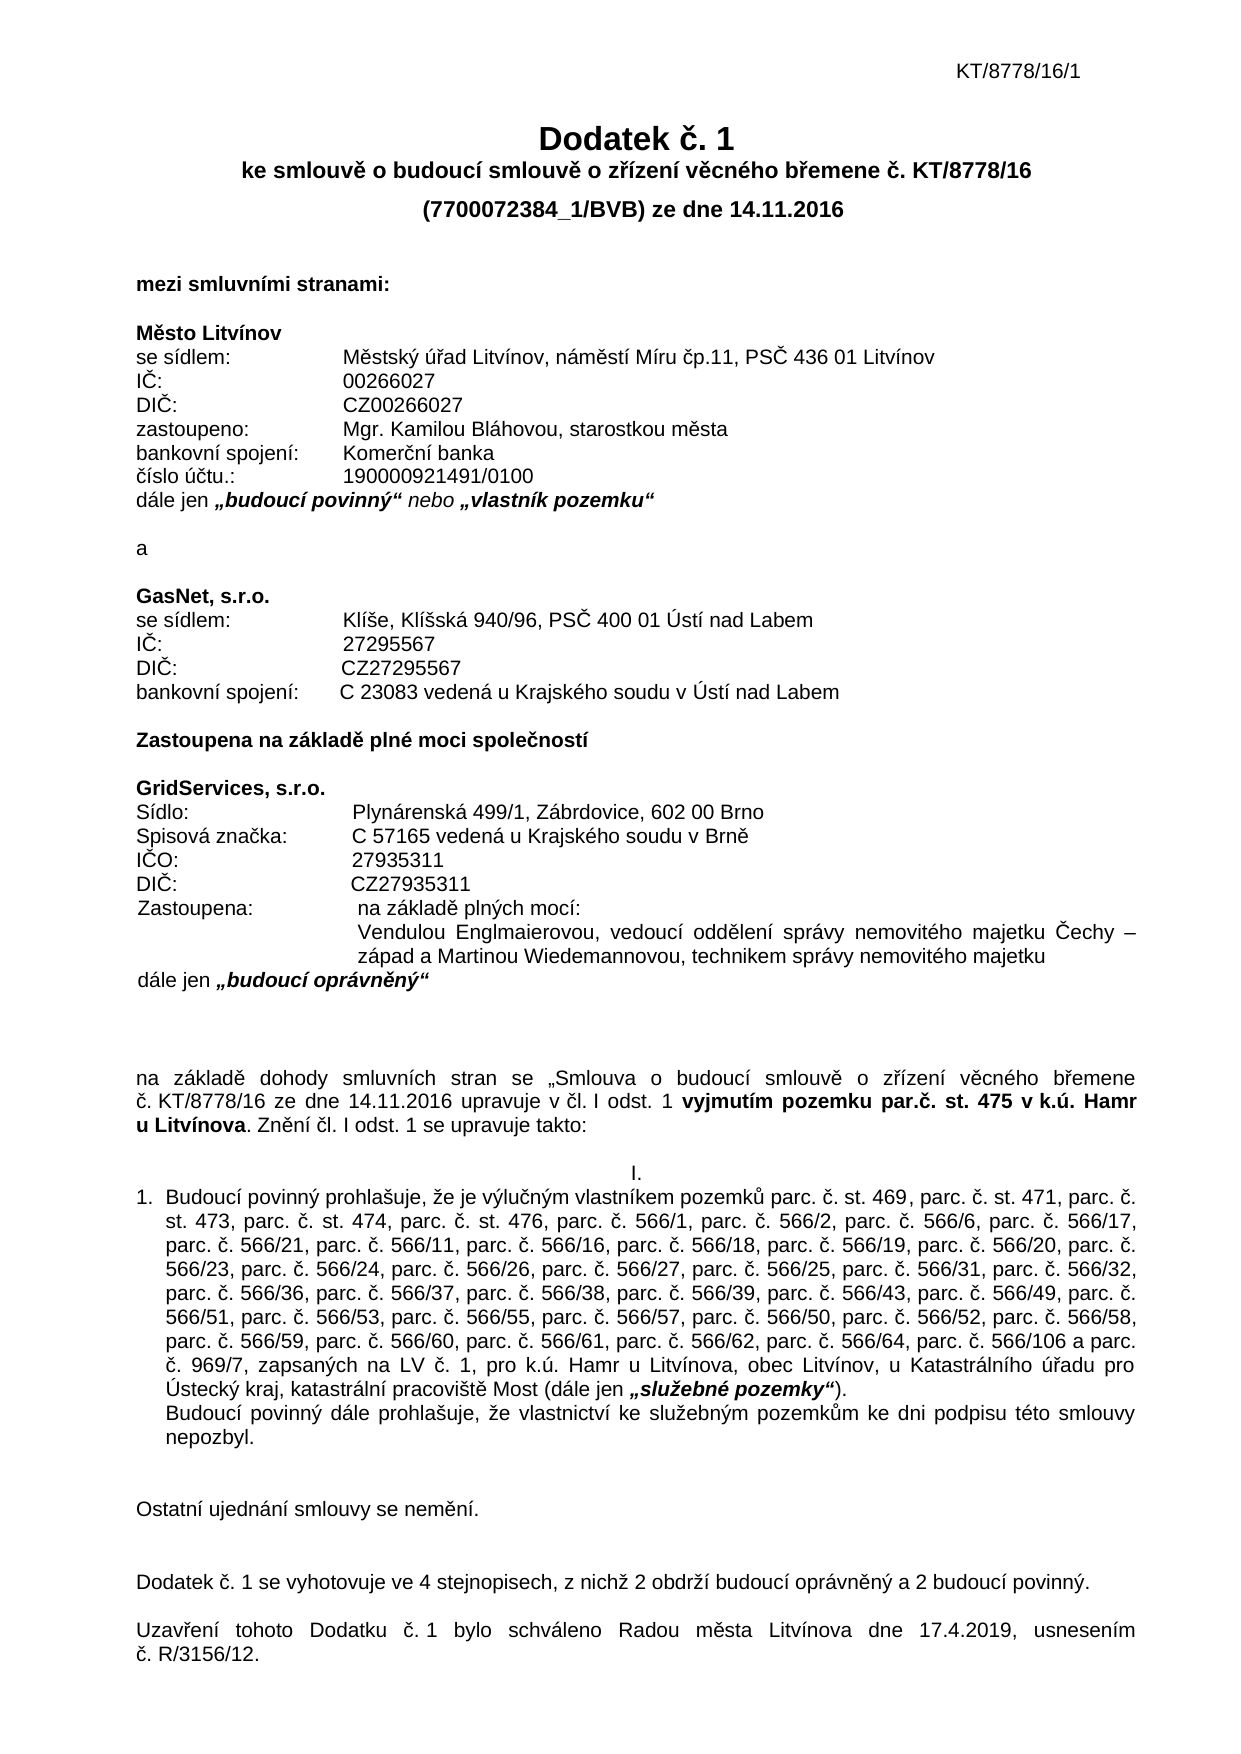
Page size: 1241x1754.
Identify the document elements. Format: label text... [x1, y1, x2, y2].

subtitle Dodatek č. 1 ke smlouvě o budoucí smlouvě o zřízení věcného břemene č. KT/8778/16 [136, 119, 1137, 184]
text Spisová značka: C 57165 vedená u Krajského soudu v Brně [136, 824, 1137, 848]
text dále jen „budoucí oprávněný“ [137, 967, 1137, 991]
text Město Litvínov [136, 321, 1137, 344]
text GasNet, s.r.o. [136, 584, 1137, 608]
text DIČ: CZ27295567 [136, 656, 1137, 680]
text zastoupeno: Mgr. Kamilou Bláhovou, starostkou města [136, 416, 1137, 440]
text Zastoupena: na základě plných mocí: [137, 896, 1137, 919]
text Sídlo: Plynárenská 499/1, Zábrdovice, 602 00 Brno [136, 800, 1137, 824]
text IČ: 27295567 [136, 632, 1137, 656]
text I. [136, 1161, 1137, 1185]
text Dodatek č. 1 se vyhotovuje ve 4 stejnopisech, z nichž 2 obdrží budoucí oprávněný a 2 budoucí povinný. [136, 1569, 1137, 1593]
text Uzavření tohoto Dodatku č. 1 bylo schváleno Radou města Litvínova dne 17.4.2019, usnesením č. R/3156/12. [136, 1617, 1137, 1665]
text Zastoupena na základě plné moci společností [136, 728, 1137, 752]
text Budoucí povinný dále prohlašuje, že vlastnictví ke služebným pozemkům ke dni podpisu této smlouvy nepozbyl. [165, 1401, 1137, 1449]
text a [136, 536, 1137, 560]
text DIČ: CZ27935311 [136, 872, 1137, 896]
text bankovní spojení: Komerční banka [136, 440, 1137, 464]
text na základě dohody smluvních stran se „Smlouva o budoucí smlouvě o zřízení věcného břemene č. KT/8778/16 ze dne 14.11.2016 upravuje v čl. I odst. 1 vyjmutím pozemku par.č. st. 475 v k.ú. Hamr u Litvínova. Znění čl. I odst. 1 se upravuje takto: [136, 1065, 1137, 1137]
text se sídlem: Klíše, Klíšská 940/96, PSČ 400 01 Ústí nad Labem [136, 608, 1137, 632]
text dále jen „budoucí povinný“ nebo „vlastník pozemku“ [136, 488, 1137, 512]
text Ostatní ujednání smlouvy se nemění. [136, 1497, 1137, 1521]
text IČO: 27935311 [136, 848, 1137, 872]
text DIČ: CZ00266027 [136, 392, 1137, 416]
text 1. Budoucí povinný prohlašuje, že je výlučným vlastníkem pozemků parc. č. st. 469, parc. č. st. 471, parc. č. st. 473, parc. č. st. 474, parc. č. st. 476, parc. č. 566/1, parc. č. 566/2, parc. č. 566/6, parc. č. 566/17, parc. č. 566/21, parc. č. 566/11, parc. č. 566/16, parc. č. 566/18, parc. č. 566/19, parc. č. 566/20, parc. č. 566/23, parc. č. 566/24, parc. č. 566/26, parc. č. 566/27, parc. č. 566/25, parc. č. 566/31, parc. č. 566/32, parc. č. 566/36, parc. č. 566/37, parc. č. 566/38, parc. č. 566/39, parc. č. 566/43, parc. č. 566/49, parc. č. 566/51, parc. č. 566/53, parc. č. 566/55, parc. č. 566/57, parc. č. 566/50, parc. č. 566/52, parc. č. 566/58, parc. č. 566/59, parc. č. 566/60, parc. č. 566/61, parc. č. 566/62, parc. č. 566/64, parc. č. 566/106 a parc. č. 969/7, zapsaných na LV č. 1, pro k.ú. Hamr u Litvínova, obec Litvínov, u Katastrálního úřadu pro Ústecký kraj, katastrální pracoviště Most (dále jen „služebné pozemky“). [136, 1185, 1137, 1401]
text Vendulou Englmaierovou, vedoucí oddělení správy nemovitého majetku Čechy – západ a Martinou Wiedemannovou, technikem správy nemovitého majetku [357, 919, 1137, 967]
subtitle (7700072384_1/BVB) ze dne 14.11.2016 [136, 196, 1137, 223]
text GridServices, s.r.o. [136, 776, 1137, 800]
text IČ: 00266027 [136, 368, 1137, 392]
text mezi smluvními stranami: [136, 272, 1137, 296]
text se sídlem: Městský úřad Litvínov, náměstí Míru čp.11, PSČ 436 01 Litvínov [136, 344, 1137, 368]
text číslo účtu.: 190000921491/0100 [136, 464, 1137, 488]
text bankovní spojení: C 23083 vedená u Krajského soudu v Ústí nad Labem [136, 680, 1137, 704]
